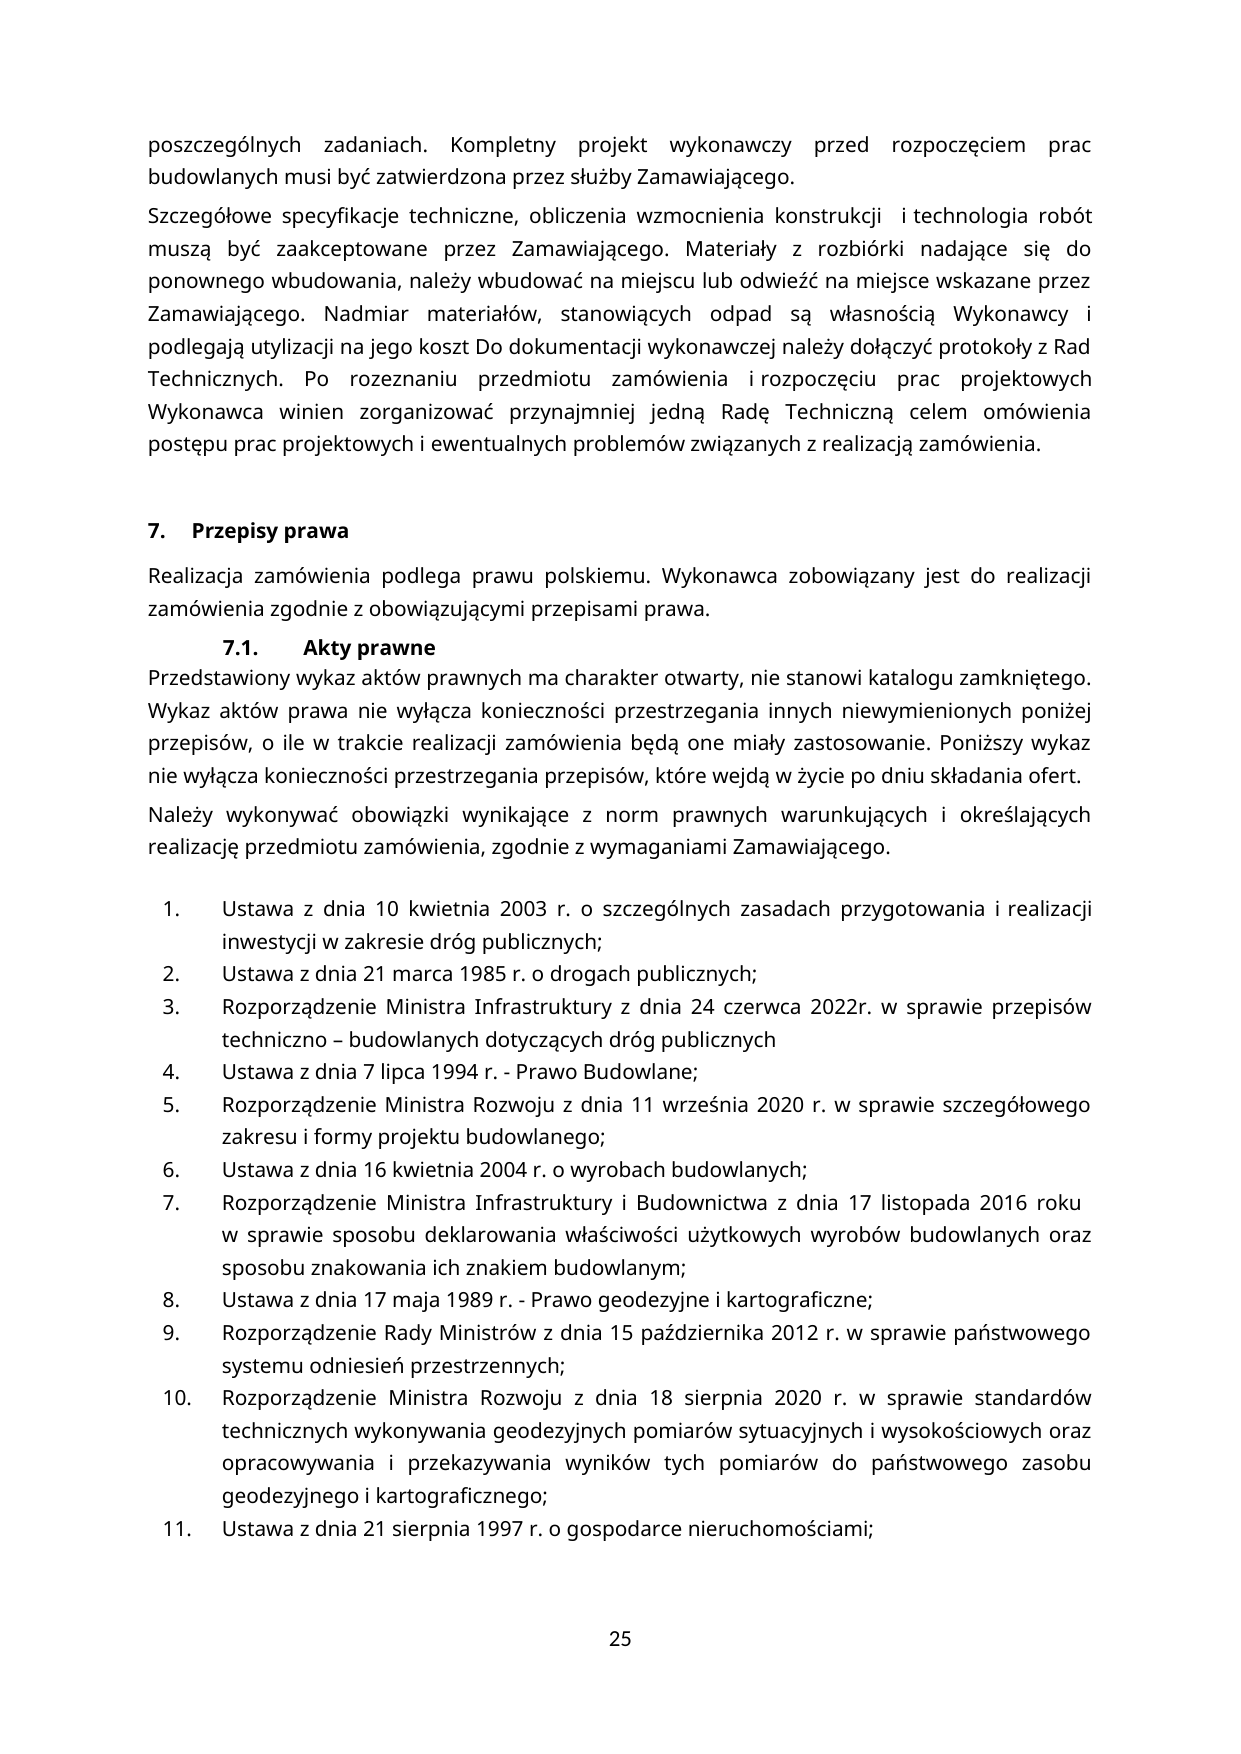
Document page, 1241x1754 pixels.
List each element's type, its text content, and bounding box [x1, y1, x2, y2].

text Przedstawiony wykaz aktów prawnych ma charakter otwarty, nie stanowi katalogu zamkniętego. Wykaz aktów prawa nie wyłącza konieczności przestrzegania innych niewymienionych poniżej przepisów, o ile w trakcie realizacji zamówienia będą one miały zastosowanie. Poniższy wykaz nie wyłącza konieczności przestrzegania przepisów, które wejdą w życie po dniu składania ofert. [148, 663, 1092, 789]
list Ustawa z dnia 10 kwietnia 2003 r. o szczególnych zasadach przygotowania i realizacji inwestycji w zakresie dróg publicznych; [162, 894, 1092, 955]
text Realizacja zamówienia podlega prawu polskiemu. Wykonawca zobowiązany jest do realizacji zamówienia zgodnie z obowiązującymi przepisami prawa. [148, 561, 1092, 622]
list Rozporządzenie Ministra Infrastruktury z dnia 24 czerwca 2022r. w sprawie przepisów techniczno – budowlanych dotyczących dróg publicznych [162, 992, 1092, 1053]
list Ustawa z dnia 17 maja 1989 r. - Prawo geodezyjne i kartograficzne; [162, 1286, 1092, 1314]
subtitle Przepisy prawa [148, 516, 1092, 544]
list Rozporządzenie Ministra Rozwoju z dnia 18 sierpnia 2020 r. w sprawie standardów technicznych wykonywania geodezyjnych pomiarów sytuacyjnych i wysokościowych oraz opracowywania i przekazywania wyników tych pomiarów do państwowego zasobu geodezyjnego i kartograficznego; [162, 1383, 1092, 1509]
subtitle Akty prawne [223, 633, 1092, 661]
list Ustawa z dnia 7 lipca 1994 r. - Prawo Budowlane; [162, 1057, 1092, 1086]
list Ustawa z dnia 21 marca 1985 r. o drogach publicznych; [162, 959, 1092, 988]
text Należy wykonywać obowiązki wynikające z norm prawnych warunkujących i określających realizację przedmiotu zamówienia, zgodnie z wymaganiami Zamawiającego. [148, 800, 1092, 861]
list Ustawa z dnia 16 kwietnia 2004 r. o wyrobach budowlanych; [162, 1155, 1092, 1183]
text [148, 130, 1092, 191]
list Rozporządzenie Ministra Infrastruktury i Budownictwa z dnia 17 listopada 2016 roku w sprawie sposobu deklarowania właściwości użytkowych wyrobów budowlanych oraz sposobu znakowania ich znakiem budowlanym; [162, 1188, 1092, 1281]
list Ustawa z dnia 21 sierpnia 1997 r. o gospodarce nieruchomościami; [162, 1514, 1092, 1542]
list Rozporządzenie Ministra Rozwoju z dnia 11 września 2020 r. w sprawie szczegółowego zakresu i formy projektu budowlanego; [162, 1090, 1092, 1151]
list Rozporządzenie Rady Ministrów z dnia 15 października 2012 r. w sprawie państwowego systemu odniesień przestrzennych; [162, 1318, 1092, 1379]
text Szczegółowe specyfikacje techniczne, obliczenia wzmocnienia konstrukcji i technologia robót muszą być zaakceptowane przez Zamawiającego. Materiały z rozbiórki nadające się do ponownego wbudowania, należy wbudować na miejscu lub odwieźć na miejsce wskazane przez Zamawiającego. Nadmiar materiałów, stanowiących odpad są własnością Wykonawcy i podlegają utylizacji na jego koszt Do dokumentacji wykonawczej należy dołączyć protokoły z Rad Technicznych. Po rozeznaniu przedmiotu zamówienia i rozpoczęciu prac projektowych Wykonawca winien zorganizować przynajmniej jedną Radę Techniczną celem omówienia postępu prac projektowych i ewentualnych problemów związanych z realizacją zamówienia. [148, 201, 1092, 458]
